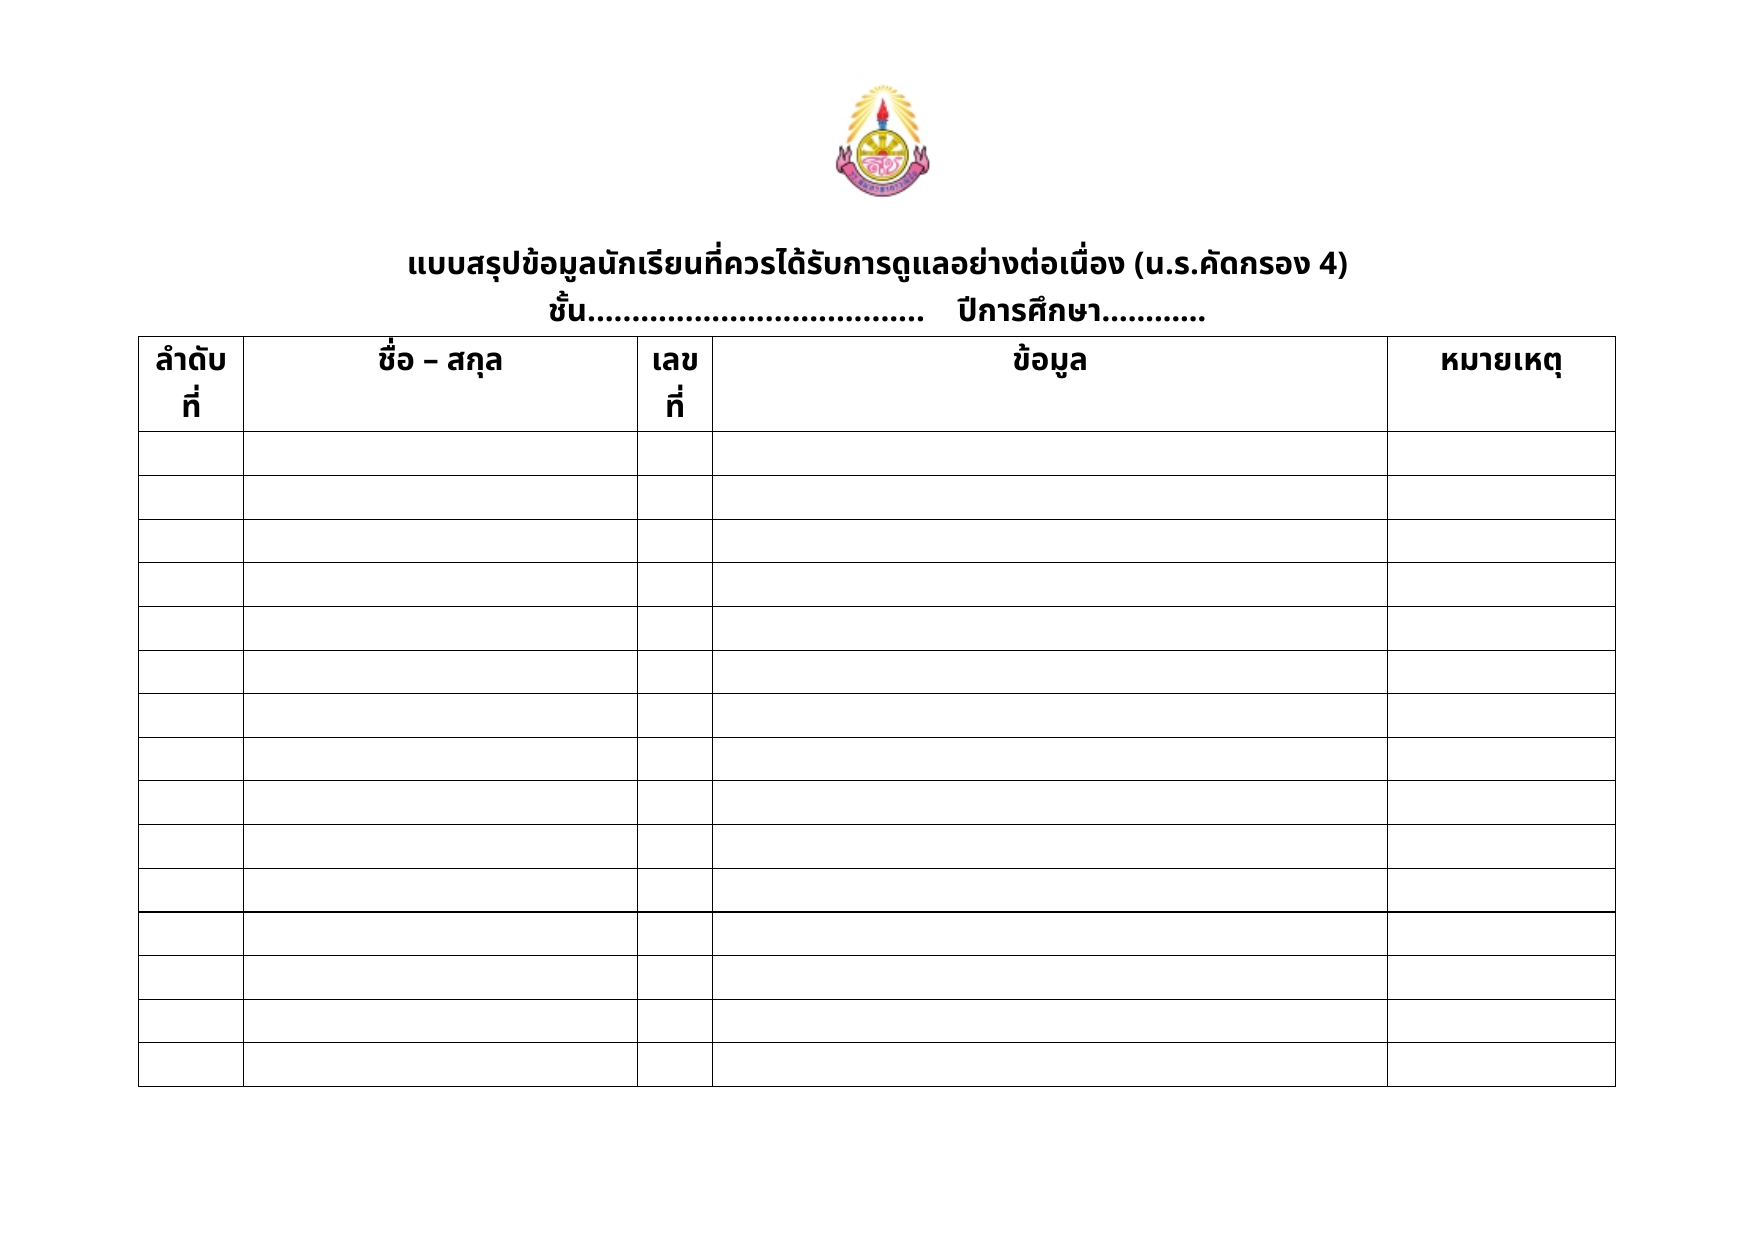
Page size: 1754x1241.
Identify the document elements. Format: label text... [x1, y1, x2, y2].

table_cell [244, 1000, 637, 1042]
table_cell [139, 1043, 243, 1086]
table_cell [1388, 869, 1615, 911]
table_cell [638, 694, 712, 737]
table_cell [139, 869, 243, 911]
text ชั้น...................................... ปีการศึกษา………… [150, 288, 1604, 336]
table_cell [139, 476, 243, 518]
table_cell [638, 825, 712, 868]
table_cell [244, 913, 637, 955]
table_cell [638, 432, 712, 475]
table_cell [1388, 694, 1615, 737]
table_cell [139, 956, 243, 999]
table_cell [1388, 738, 1615, 780]
table_cell [1388, 781, 1615, 824]
table_cell [244, 607, 637, 649]
table_cell [713, 956, 1387, 999]
table_cell [638, 1000, 712, 1042]
table_cell [638, 520, 712, 562]
table_cell [713, 1043, 1387, 1086]
table_cell [139, 651, 243, 693]
table_cell [139, 520, 243, 562]
table_cell [638, 476, 712, 518]
table_cell [1388, 825, 1615, 868]
table_cell [244, 651, 637, 693]
table_cell [638, 651, 712, 693]
table_cell [713, 869, 1387, 911]
table_cell [638, 913, 712, 955]
table_cell [638, 738, 712, 780]
table_cell [139, 825, 243, 868]
table_cell [1388, 1043, 1615, 1086]
table_cell [1388, 476, 1615, 518]
table_header ข้อมูล [713, 337, 1387, 431]
table_cell [244, 476, 637, 518]
table_cell [139, 607, 243, 649]
table_header เลขที่ [638, 337, 712, 431]
table_cell [244, 738, 637, 780]
table_cell [139, 432, 243, 475]
table_cell [1388, 913, 1615, 955]
table_cell [139, 913, 243, 955]
table_cell [713, 781, 1387, 824]
table_cell [244, 563, 637, 606]
table_cell [244, 694, 637, 737]
table_cell [1388, 563, 1615, 606]
table_cell [244, 869, 637, 911]
table_cell [1388, 956, 1615, 999]
table_cell [244, 956, 637, 999]
table_cell [1388, 651, 1615, 693]
table_cell [638, 563, 712, 606]
table_cell [713, 1000, 1387, 1042]
table_cell [244, 520, 637, 562]
table_cell [638, 1043, 712, 1086]
table_cell [1388, 607, 1615, 649]
table_cell [713, 738, 1387, 780]
table_cell [244, 1043, 637, 1086]
table_cell [638, 869, 712, 911]
table_cell [1388, 432, 1615, 475]
table_header หมายเหตุ [1388, 337, 1615, 431]
table_header ลำดับที่ [139, 337, 243, 431]
table_cell [638, 956, 712, 999]
table_cell [1388, 520, 1615, 562]
text แบบสรุปข้อมูลนักเรียนที่ควรได้รับการดูแลอย่างต่อเนื่อง (น.ร.คัดกรอง 4) [150, 241, 1604, 288]
table_cell [713, 825, 1387, 868]
table_cell [638, 781, 712, 824]
table_cell [713, 520, 1387, 562]
table_cell [1388, 1000, 1615, 1042]
table_cell [713, 563, 1387, 606]
table_cell [638, 607, 712, 649]
table_cell [244, 825, 637, 868]
table_cell [244, 781, 637, 824]
table_cell [244, 432, 637, 475]
table_cell [713, 651, 1387, 693]
table_cell [713, 476, 1387, 518]
table_cell [713, 432, 1387, 475]
table_cell [139, 781, 243, 824]
table_cell [713, 913, 1387, 955]
table_cell [139, 563, 243, 606]
table_cell [713, 694, 1387, 737]
table_cell [139, 738, 243, 780]
table_cell [713, 607, 1387, 649]
table_cell [139, 694, 243, 737]
picture [827, 65, 939, 222]
table_cell [139, 1000, 243, 1042]
table_header ชื่อ – สกุล [244, 337, 637, 431]
